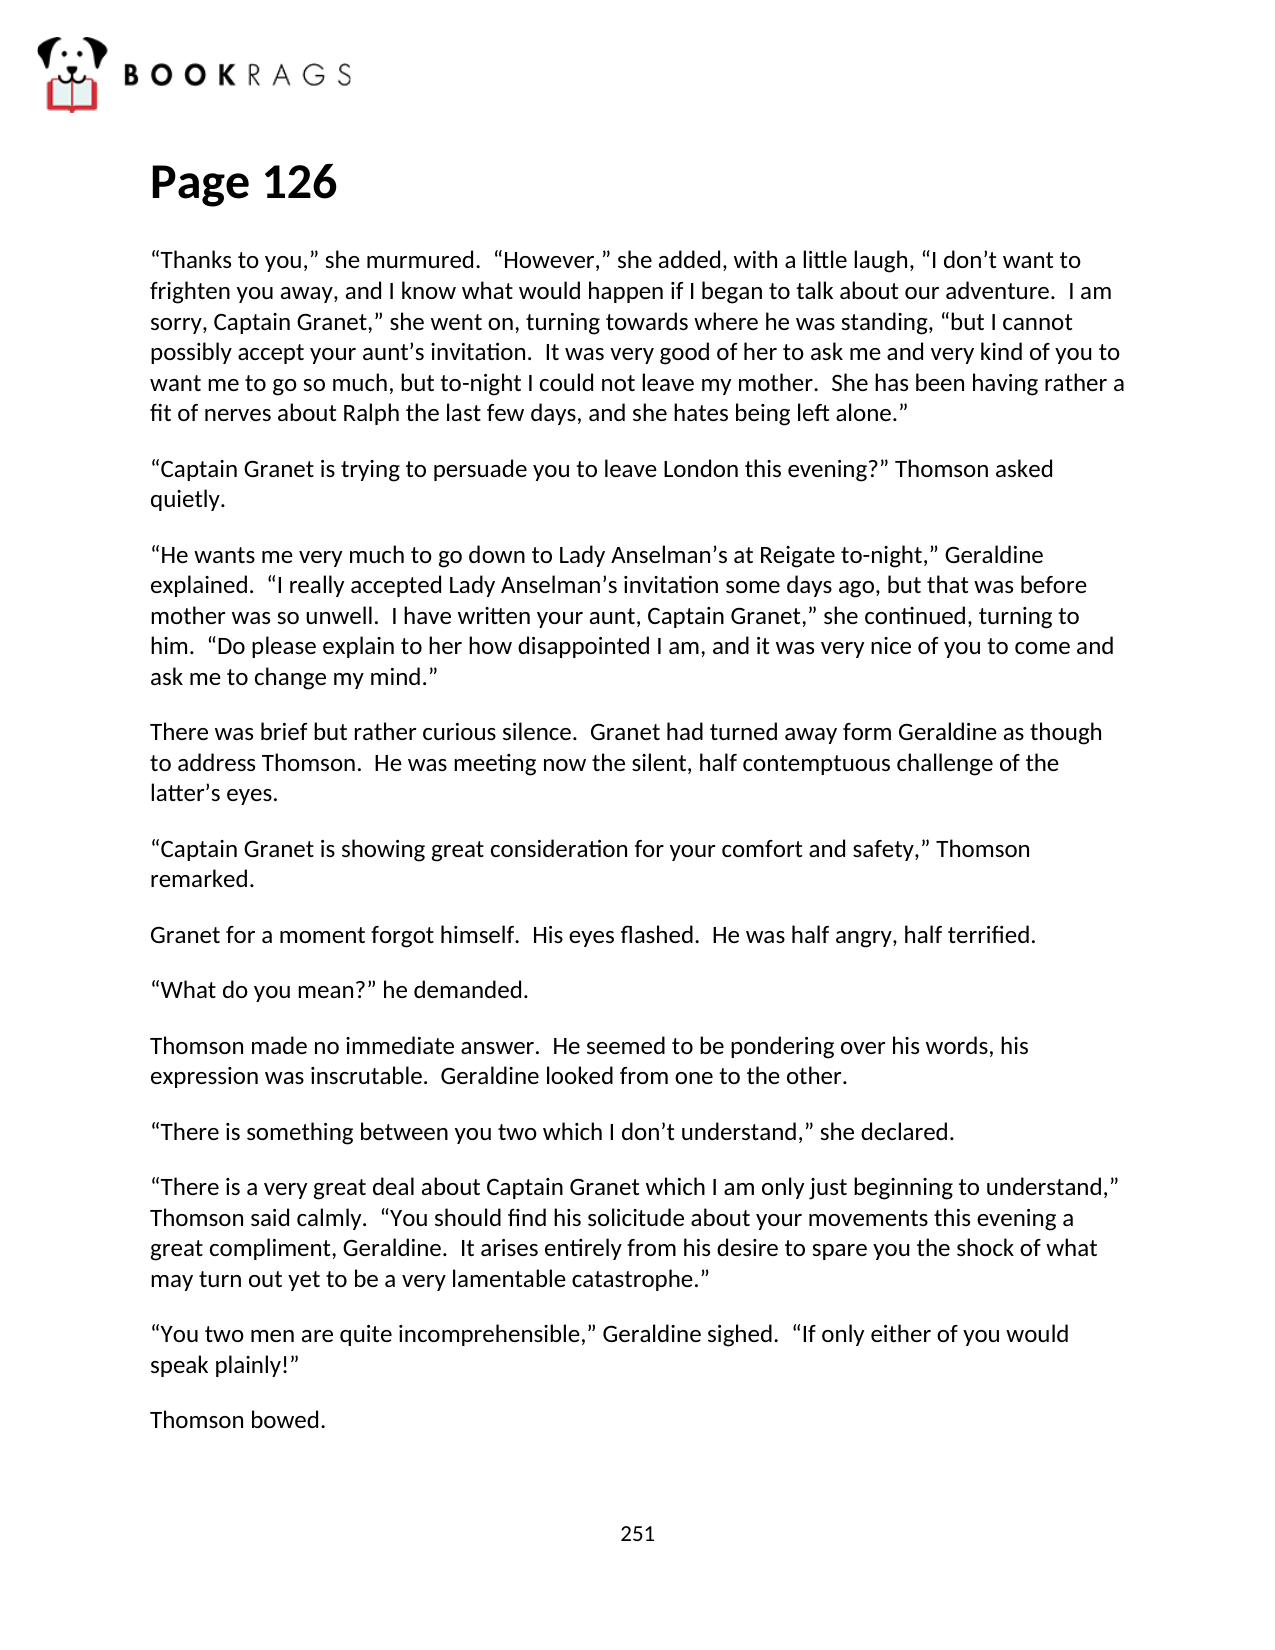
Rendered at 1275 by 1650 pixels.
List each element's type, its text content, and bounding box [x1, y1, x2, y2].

text “Thanks to you,” she murmured. “However,” she added, with a little laugh, “I don’t want to frighten you away, and I know what would happen if I began to talk about our adventure. I am sorry, Captain Granet,” she went on, turning towards where he was standing, “but I cannot possibly accept your aunt’s invitation. It was very good of her to ask me and very kind of you to want me to go so much, but to-night I could not leave my mother. She has been having rather a fit of nerves about Ralph the last few days, and she hates being left alone.” [150, 244, 1125, 428]
text “There is something between you two which I don’t understand,” she declared. [150, 1116, 1125, 1147]
text Thomson bowed. [150, 1405, 1125, 1435]
text Thomson made no immediate answer. He seemed to be pondering over his words, his expression was inscrutable. Geraldine looked from one to the other. [150, 1030, 1125, 1091]
text “You two men are quite incomprehensible,” Geraldine sighed. “If only either of you would speak plainly!” [150, 1319, 1125, 1380]
text “Captain Granet is showing great consideration for your comfort and safety,” Thomson remarked. [150, 833, 1125, 894]
text “Captain Granet is trying to persuade you to leave London this evening?” Thomson asked quietly. [150, 453, 1125, 514]
text Granet for a moment forgot himself. His eyes flashed. He was half angry, half terrified. [150, 919, 1125, 949]
text “What do you mean?” he demanded. [150, 974, 1125, 1005]
text “There is a very great deal about Captain Granet which I am only just beginning to understand,” Thomson said calmly. “You should find his solicitude about your movements this evening a great compliment, Geraldine. It arises entirely from his desire to spare you the shock of what may turn out yet to be a very lamentable catastrophe.” [150, 1172, 1125, 1294]
text Page 126 [150, 150, 1125, 211]
picture [37, 37, 351, 113]
text There was brief but rather curious silence. Granet had turned away form Geraldine as though to address Thomson. He was meeting now the silent, half contemptuous challenge of the latter’s eyes. [150, 716, 1125, 808]
text “He wants me very much to go down to Lady Anselman’s at Reigate to-night,” Geraldine explained. “I really accepted Lady Anselman’s invitation some days ago, but that was before mother was so unwell. I have written your aunt, Captain Granet,” she continued, turning to him. “Do please explain to her how disappointed I am, and it was very nice of you to come and ask me to change my mind.” [150, 539, 1125, 691]
